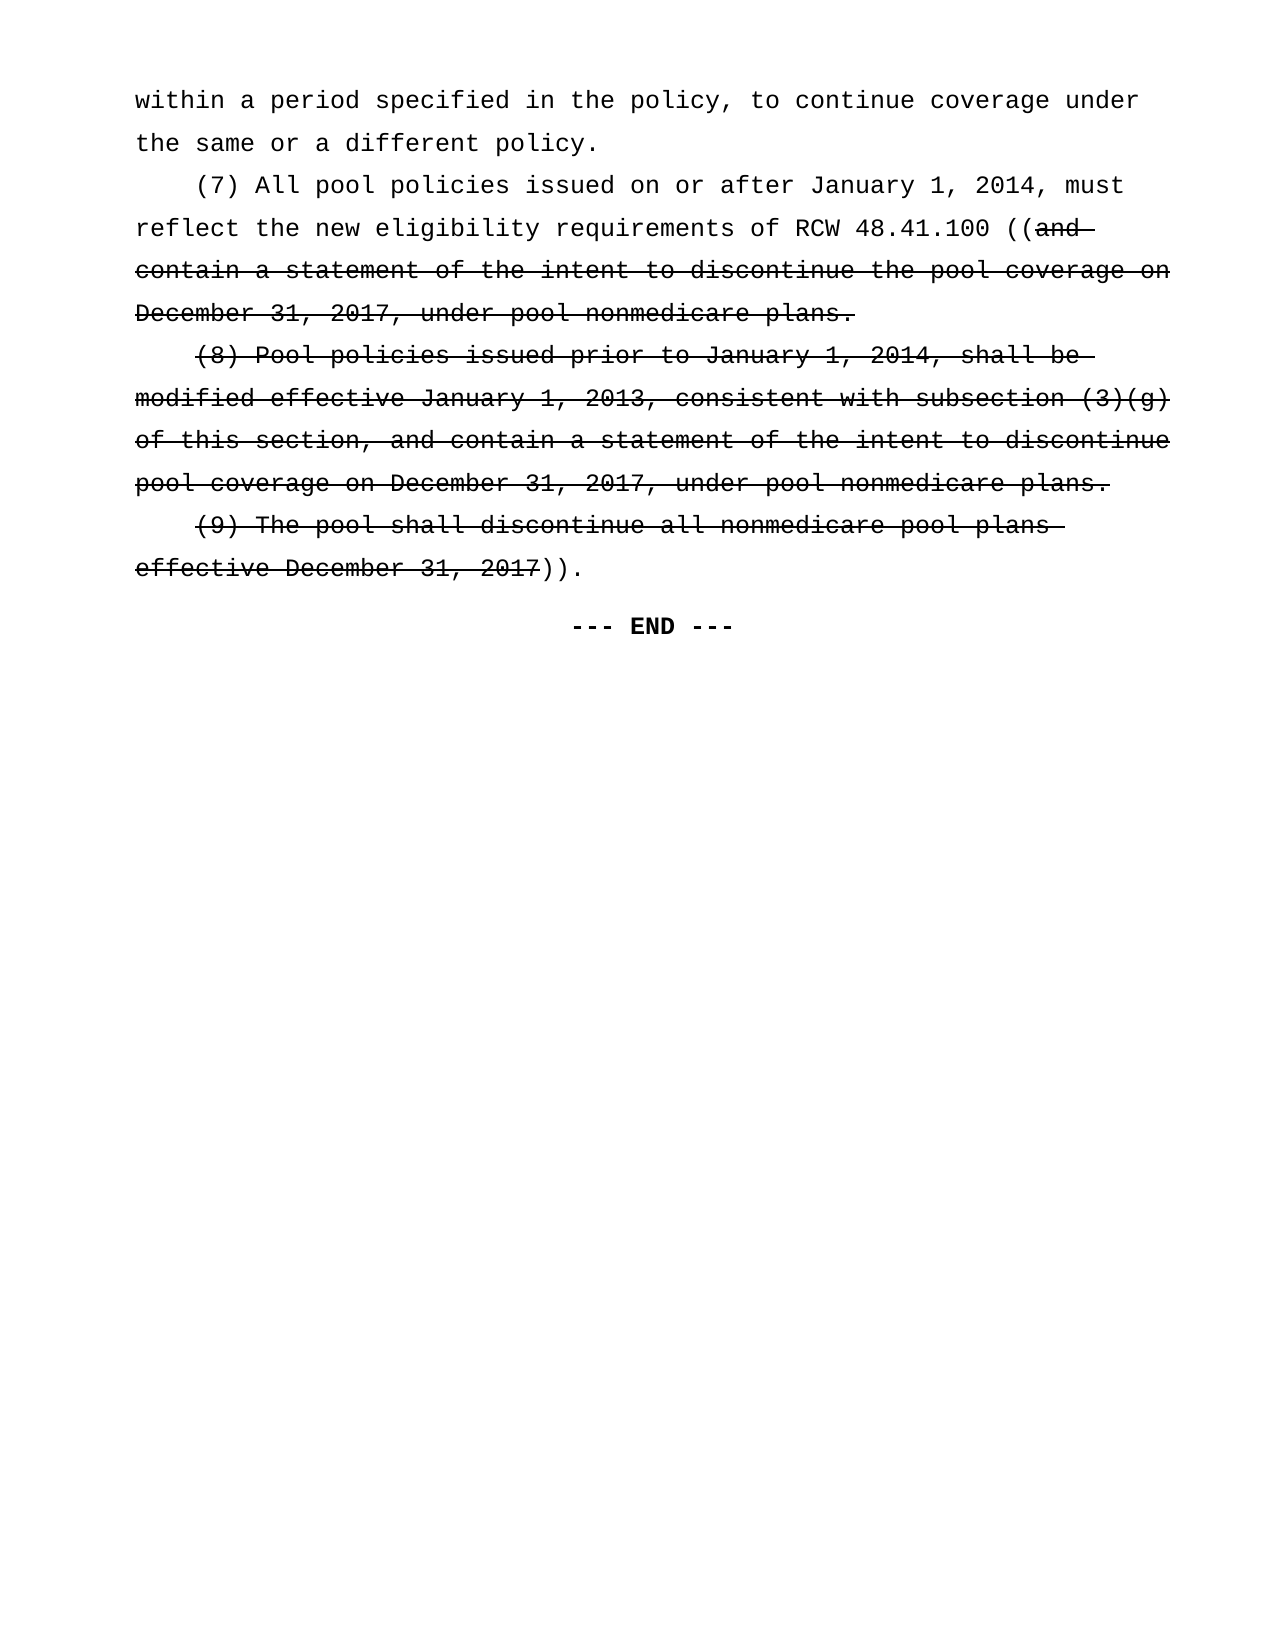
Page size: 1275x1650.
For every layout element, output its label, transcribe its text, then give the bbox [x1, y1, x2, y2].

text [135, 75, 1170, 160]
text (7) All pool policies issued on or after January 1, 2014, must reflect the new eligibility requirements of RCW 48.41.100 ((and contain a statement of the intent to discontinue the pool coverage on December 31, 2017, under pool nonmedicare plans. [135, 273, 1170, 330]
text (8) Pool policies issued prior to January 1, 2014, shall be modified effective January 1, 2013, consistent with subsection (3)(g) of this section, and contain a statement of the intent to discontinue pool coverage on December 31, 2017, under pool nonmedicare plans. [135, 401, 1170, 441]
text --- END --- [135, 613, 1170, 642]
text (9) The pool shall discontinue all nonmedicare pool plans effective December 31, 2017)). [135, 500, 1170, 585]
text (8) Pool policies issued prior to January 1, 2014, shall be modified effective January 1, 2013, consistent with subsection (3)(g) of this section, and contain a statement of the intent to discontinue pool coverage on December 31, 2017, under pool nonmedicare plans. [135, 330, 1170, 399]
text (7) All pool policies issued on or after January 1, 2014, must reflect the new eligibility requirements of RCW 48.41.100 ((and contain a statement of the intent to discontinue the pool coverage on December 31, 2017, under pool nonmedicare plans. [135, 160, 1170, 271]
text (8) Pool policies issued prior to January 1, 2014, shall be modified effective January 1, 2013, consistent with subsection (3)(g) of this section, and contain a statement of the intent to discontinue pool coverage on December 31, 2017, under pool nonmedicare plans. [135, 443, 1170, 500]
